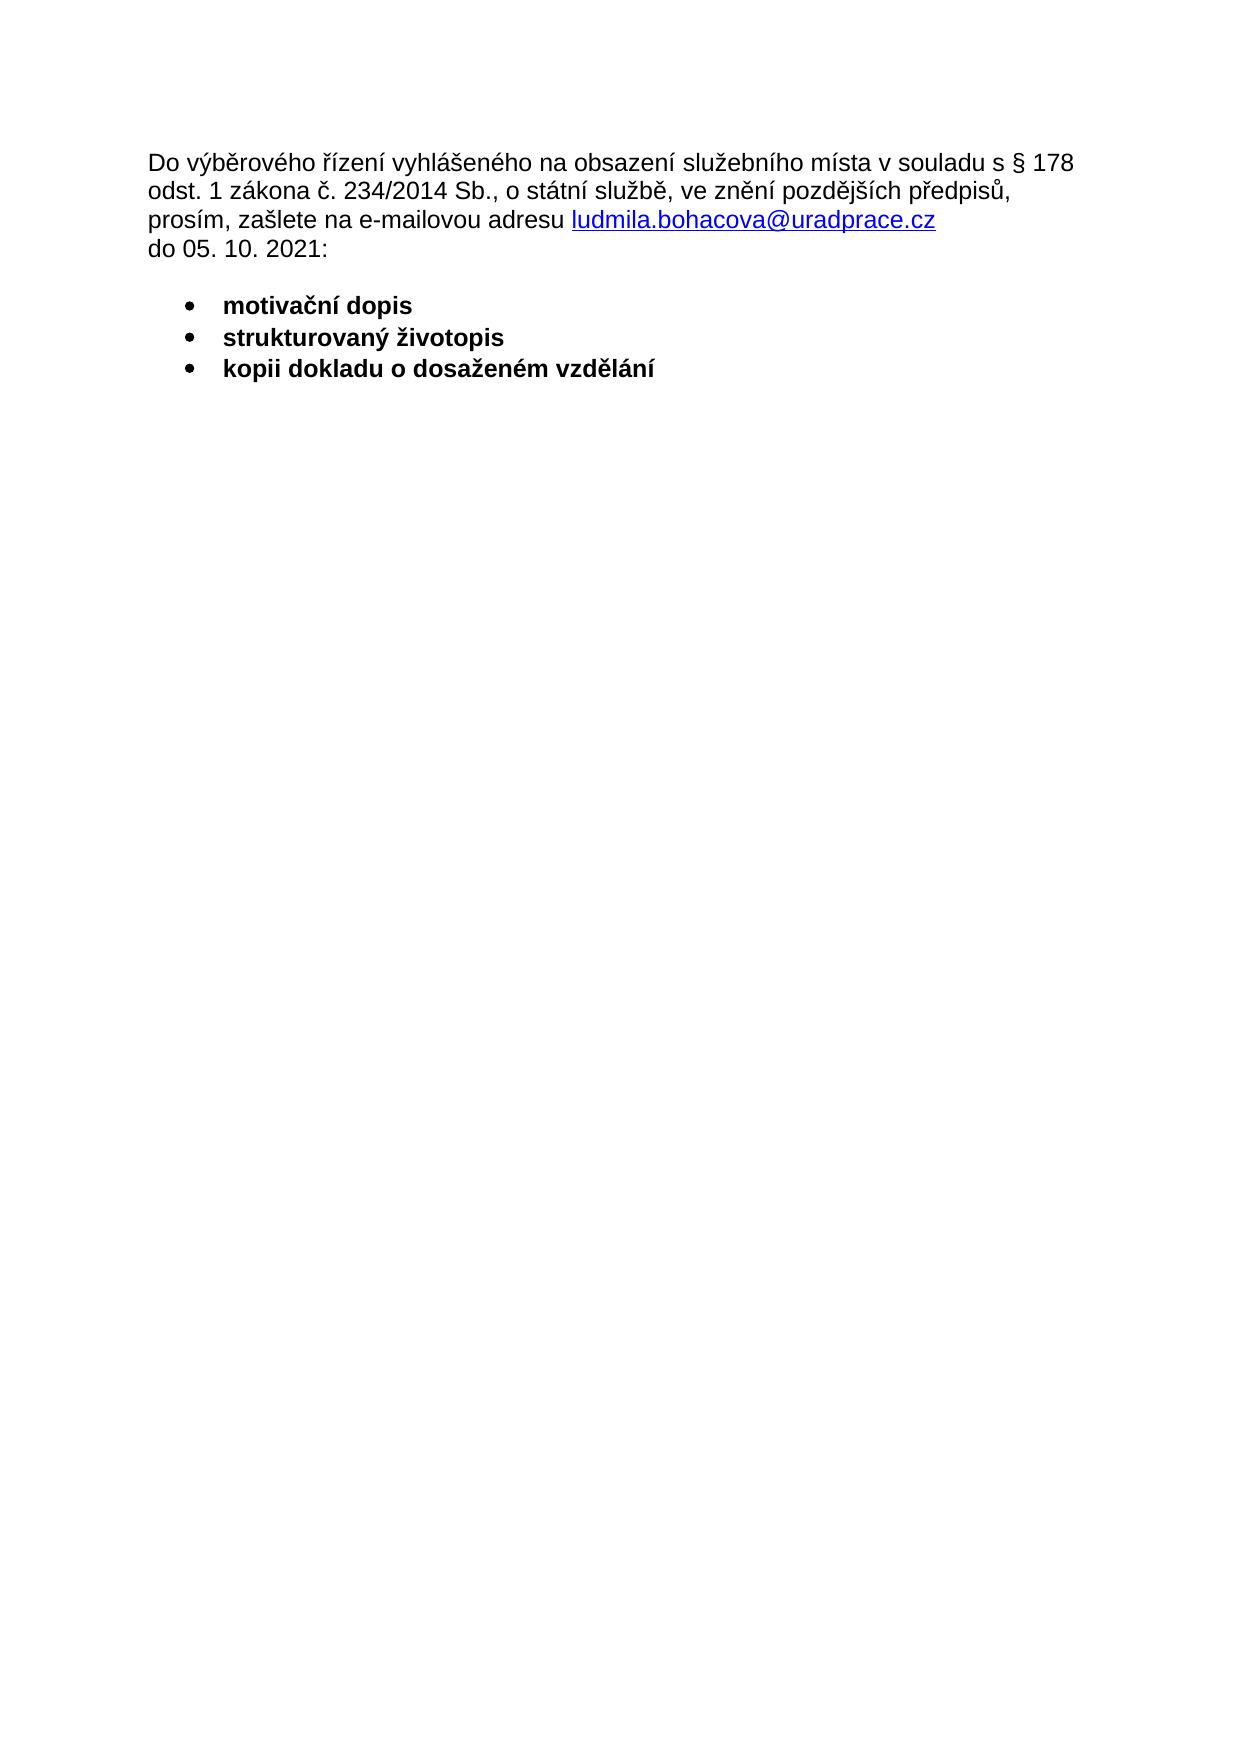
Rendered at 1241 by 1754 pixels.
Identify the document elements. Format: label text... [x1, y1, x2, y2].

list kopii dokladu o dosaženém vzdělání [185, 354, 1093, 382]
list motivační dopis [185, 291, 1093, 320]
list strukturovaný životopis [185, 322, 1093, 351]
text do 05. 10. 2021: [148, 234, 1093, 263]
text Do výběrového řízení vyhlášeného na obsazení služebního místa v souladu s § 178 odst. 1 zákona č. 234/2014 Sb., o státní službě, ve znění pozdějších předpisů, prosím, zašlete na e-mailovou adresu ludmila.bohacova@uradprace.cz [148, 148, 1093, 234]
